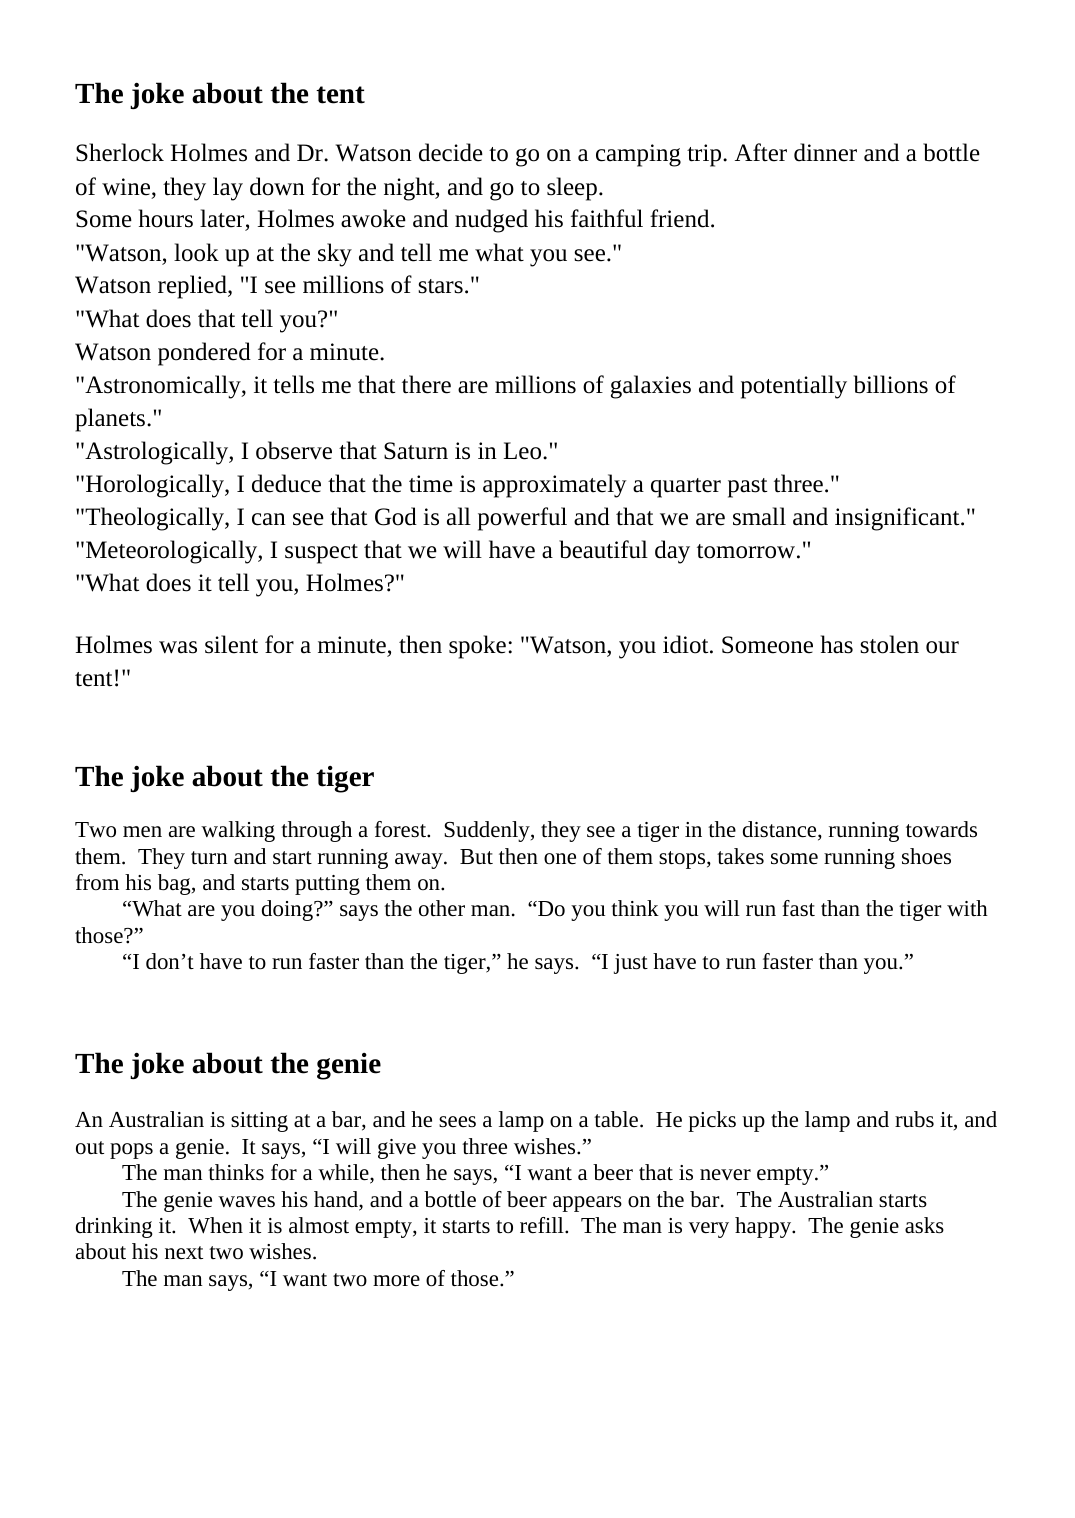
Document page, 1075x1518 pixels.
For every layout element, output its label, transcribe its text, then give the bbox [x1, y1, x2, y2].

text The genie waves his hand, and a bottle of beer appears on the bar. The Australian starts drinking it. When it is almost empty, it starts to refill. The man is very happy. The genie asks about his next two wishes. [75, 1186, 1000, 1265]
text "What does that tell you?" [75, 304, 1000, 332]
text The joke about the tent [75, 75, 1000, 109]
text "Watson, look up at the sky and tell me what you see." [75, 238, 1000, 266]
text The joke about the tiger [75, 759, 1000, 792]
text The joke about the genie [75, 1047, 1000, 1080]
text An Australian is sitting at a bar, and he sees a lamp on a table. He picks up the lamp and rubs it, and out pops a genie. It says, “I will give you three wishes.” [75, 1107, 1000, 1159]
text "Astronomically, it tells me that there are millions of galaxies and potentially billions of planets." "Astrologically, I observe that Saturn is in Leo." "Horologically, I deduce that the time is approximately a quarter past three." "Theologically, I can see that God is all powerful and that we are small and insignificant." "Meteorologically, I suspect that we will have a beautiful day tomorrow." "What does it tell you, Holmes?" [75, 370, 1000, 597]
text Watson pondered for a minute. [75, 337, 1000, 365]
text Holmes was silent for a minute, then spoke: "Watson, you idiot. Someone has stolen our tent!" [75, 630, 1000, 692]
text Watson replied, "I see millions of stars." [75, 271, 1000, 299]
text Two men are walking through a forest. Suddenly, they see a tiger in the distance, running towards them. They turn and start running away. But then one of them stops, takes some running shoes from his bag, and starts putting them on. [75, 816, 1000, 895]
text The man says, “I want two more of those.” [75, 1265, 1000, 1291]
text Some hours later, Holmes awoke and nudged his faithful friend. [75, 204, 1000, 233]
text Sherlock Holmes and Dr. Watson decide to go on a camping trip. After dinner and a bottle of wine, they lay down for the night, and go to sleep. [75, 138, 1000, 200]
text The man thinks for a while, then he says, “I want a beer that is never empty.” [75, 1159, 1000, 1186]
text “What are you doing?” says the other man. “Do you think you will run fast than the tiger with those?” [75, 895, 1000, 948]
text “I don’t have to run faster than the tiger,” he says. “I just have to run faster than you.” [75, 948, 1000, 974]
